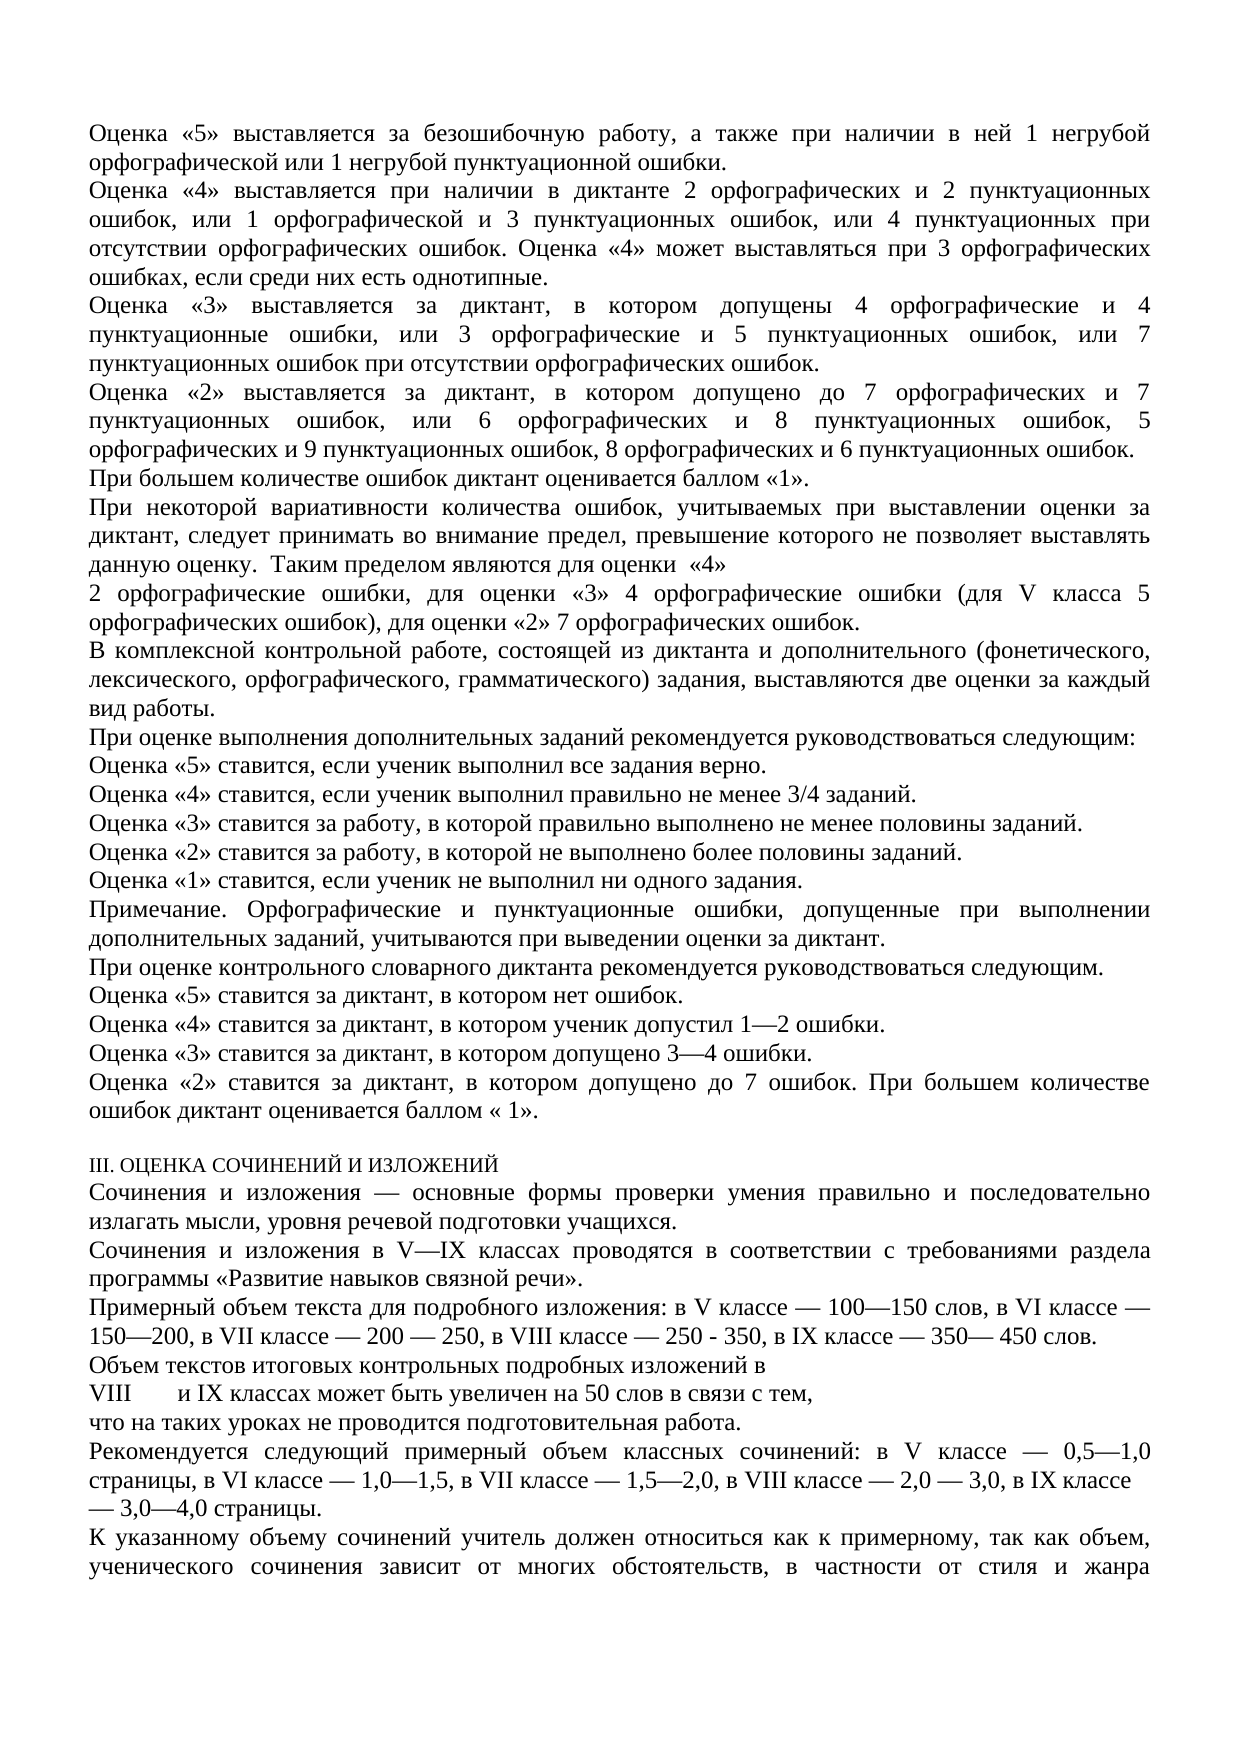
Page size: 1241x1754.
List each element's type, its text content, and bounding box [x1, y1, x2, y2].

text Примерный объем текста для подробного изложения: в V классе — 100—150 слов, в VI классе — 150—200, в VII классе — 200 — 250, в VIII классе — 250 - 350, в IX классе — 350— 450 слов. [88, 1292, 1152, 1350]
text Оценка «2» ставится за работу, в которой не выполнено более половины заданий. [88, 837, 1152, 866]
text Сочинения и изложения — основные формы проверки умения правильно и последовательно излагать мысли, уровня речевой подготовки учащихся. [88, 1177, 1152, 1235]
text Оценка «5» выставляется за безошибочную работу, а также при наличии в ней 1 негрубой орфографической или 1 негрубой пунктуационной ошибки. [88, 118, 1152, 176]
text В комплексной контрольной работе, состоящей из диктанта и дополнительного (фонетического, лексического, орфографического, грамматического) задания, выставляются две оценки за каждый вид работы. [88, 636, 1152, 722]
text Оценка «2» ставится за диктант, в котором допущено до 7 ошибок. При большем количестве ошибок диктант оценивается баллом « 1». [88, 1067, 1152, 1124]
text Примечание. Орфографические и пунктуационные ошибки, допущенные при выполнении дополнительных заданий, учитываются при выведении оценки за диктант. [88, 894, 1152, 952]
text Оценка «3» ставится за работу, в которой правильно выполнено не менее половины заданий. [88, 808, 1152, 837]
text Оценка «5» ставится, если ученик выполнил все задания верно. [88, 751, 1152, 779]
text При оценке выполнения дополнительных заданий рекомендуется руководствоваться следующим: [88, 722, 1152, 751]
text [88, 1522, 1152, 1580]
text Объем текстов итоговых контрольных подробных изложений в [88, 1350, 1152, 1378]
text Рекомендуется следующий примерный объем классных сочинений: в V классе — 0,5—1,0 страницы, в VI классе — 1,0—1,5, в VII классе — 1,5—2,0, в VIII классе — 2,0 — 3,0, в IX классе — 3,0—4,0 страницы. [88, 1436, 1152, 1522]
text Сочинения и изложения в V—IX классах проводятся в соответствии с требованиями раздела программы «Развитие навыков связной речи». [88, 1235, 1152, 1292]
text Оценка «2» выставляется за диктант, в котором допущено до 7 орфографических и 7 пунктуационных ошибок, или 6 орфографических и 8 пунктуационных ошибок, 5 орфографических и 9 пунктуационных ошибок, 8 орфографических и 6 пунктуационных ошибок. [88, 377, 1152, 463]
text III. ОЦЕНКА СОЧИНЕНИЙ И ИЗЛОЖЕНИЙ [88, 1153, 1152, 1177]
text 2 орфографические ошибки, для оценки «3» 4 орфографические ошибки (для V класса 5 орфографических ошибок), для оценки «2» 7 орфографических ошибок. [88, 578, 1152, 636]
text Оценка «3» выставляется за диктант, в котором допущены 4 орфографические и 4 пунктуационные ошибки, или 3 орфографические и 5 пунктуационных ошибок, или 7 пунктуационных ошибок при отсутствии орфографических ошибок. [88, 291, 1152, 377]
text Оценка «4» ставится за диктант, в котором ученик допустил 1—2 ошибки. [88, 1009, 1152, 1038]
text При некоторой вариативности количества ошибок, учитываемых при выставлении оценки за диктант, следует принимать во внимание предел, превышение которого не позволяет выставлять данную оценку. Таким пределом являются для оценки «4» [88, 492, 1152, 578]
text Оценка «5» ставится за диктант, в котором нет ошибок. [88, 981, 1152, 1009]
text Оценка «4» ставится, если ученик выполнил правильно не менее 3/4 заданий. [88, 779, 1152, 808]
text При большем количестве ошибок диктант оценивается баллом «1». [88, 463, 1152, 492]
text VIII и IX классах может быть увеличен на 50 слов в связи с тем, [88, 1378, 1152, 1407]
text что на таких уроках не проводится подготовительная работа. [88, 1407, 1152, 1436]
text Оценка «3» ставится за диктант, в котором допущено 3—4 ошибки. [88, 1038, 1152, 1067]
text Оценка «1» ставится, если ученик не выполнил ни одного задания. [88, 866, 1152, 894]
text Оценка «4» выставляется при наличии в диктанте 2 орфографических и 2 пунктуационных ошибок, или 1 орфографической и 3 пунктуационных ошибок, или 4 пунктуационных при отсутствии орфографических ошибок. Оценка «4» может выставляться при 3 орфографических ошибках, если среди них есть однотипные. [88, 176, 1152, 291]
text При оценке контрольного словарного диктанта рекомендуется руководствоваться следующим. [88, 952, 1152, 981]
